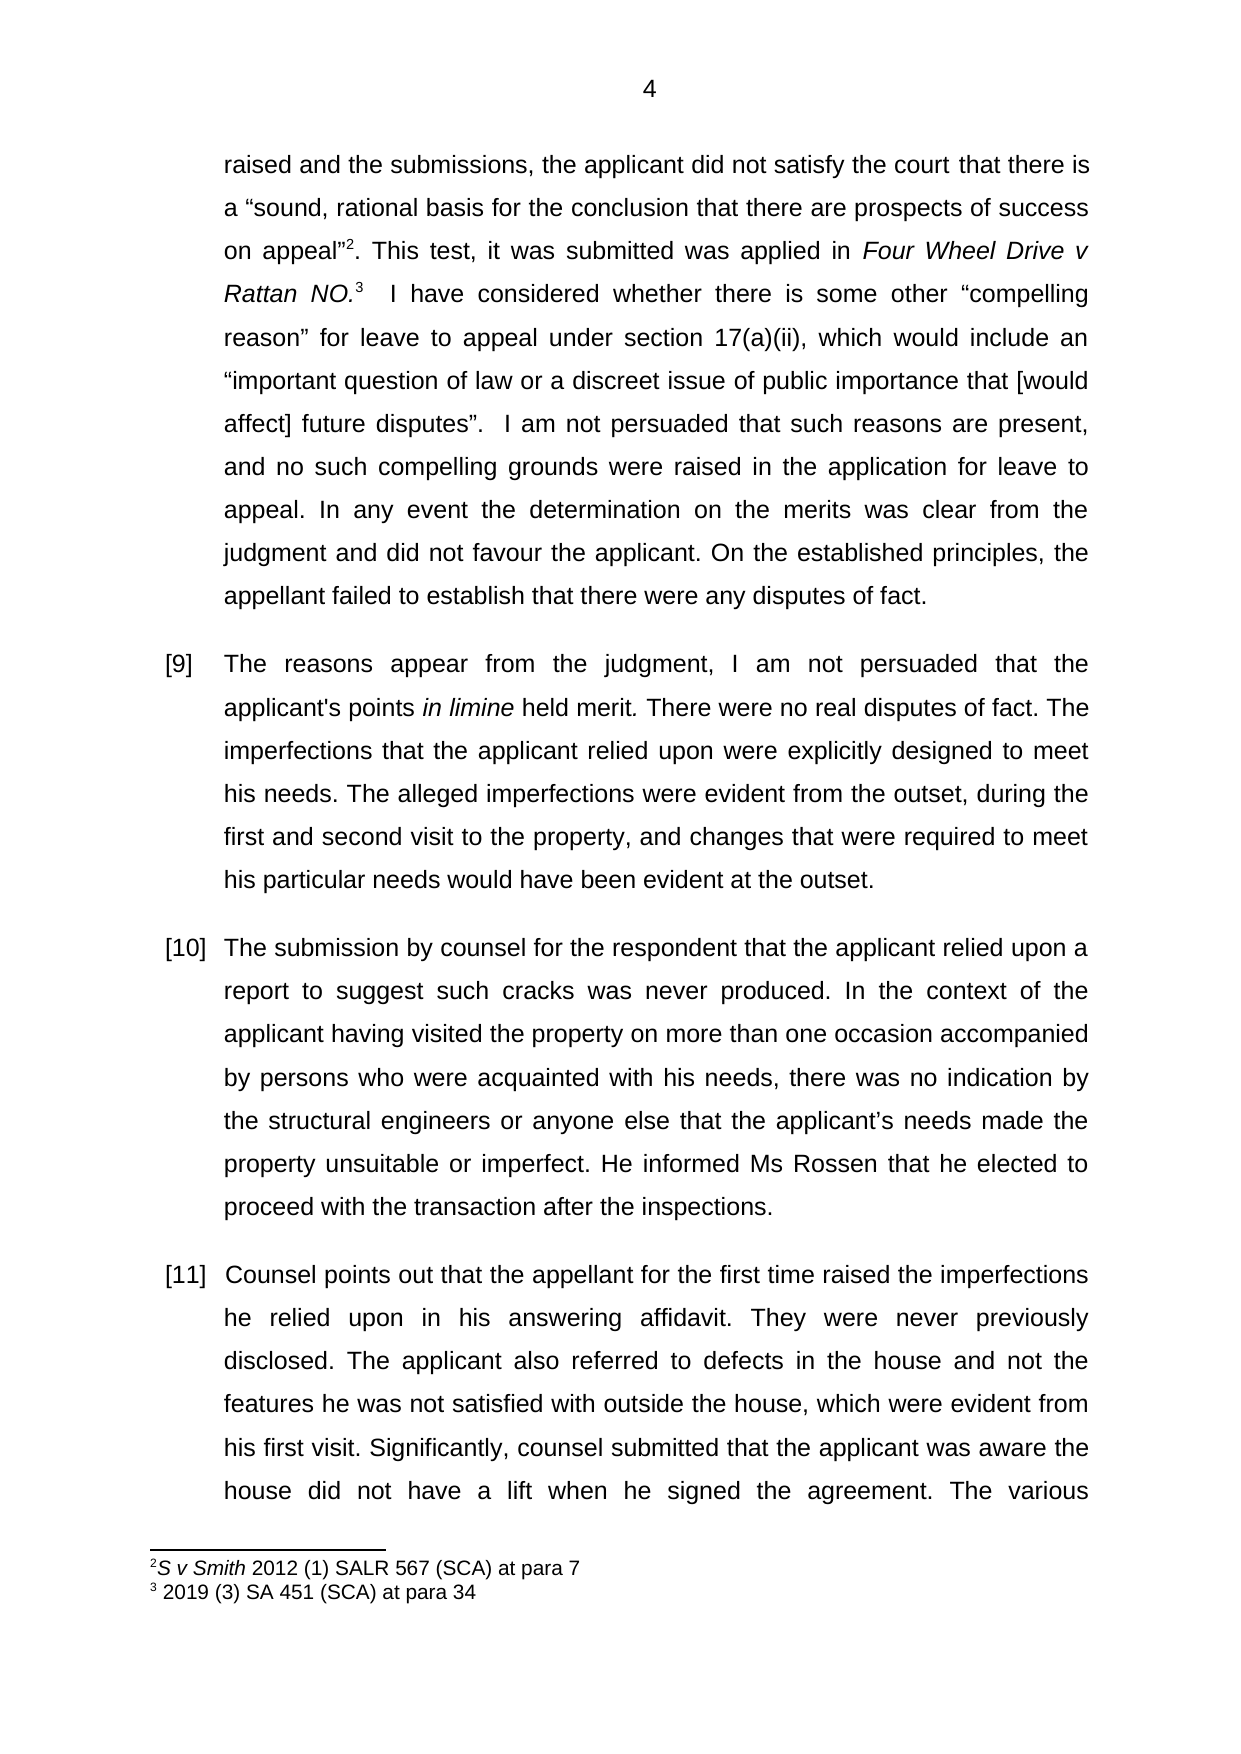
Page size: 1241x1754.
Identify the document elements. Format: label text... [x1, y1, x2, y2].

list [9] The reasons appear from the judgment, I am not persuaded that the applicant's points in limine held merit. There were no real disputes of fact. The imperfections that the applicant relied upon were explicitly designed to meet his needs. The alleged imperfections were evident from the outset, during the first and second visit to the property, and changes that were required to meet his particular needs would have been evident at the outset. [165, 649, 1090, 894]
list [165, 150, 1090, 610]
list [165, 1260, 1090, 1504]
list [10] The submission by counsel for the respondent that the applicant relied upon a report to suggest such cracks was never produced. In the context of the applicant having visited the property on more than one occasion accompanied by persons who were acquainted with his needs, there was no indication by the structural engineers or anyone else that the applicant’s needs made the property unsuitable or imperfect. He informed Ms Rossen that he elected to proceed with the transaction after the inspections. [165, 933, 1090, 1221]
